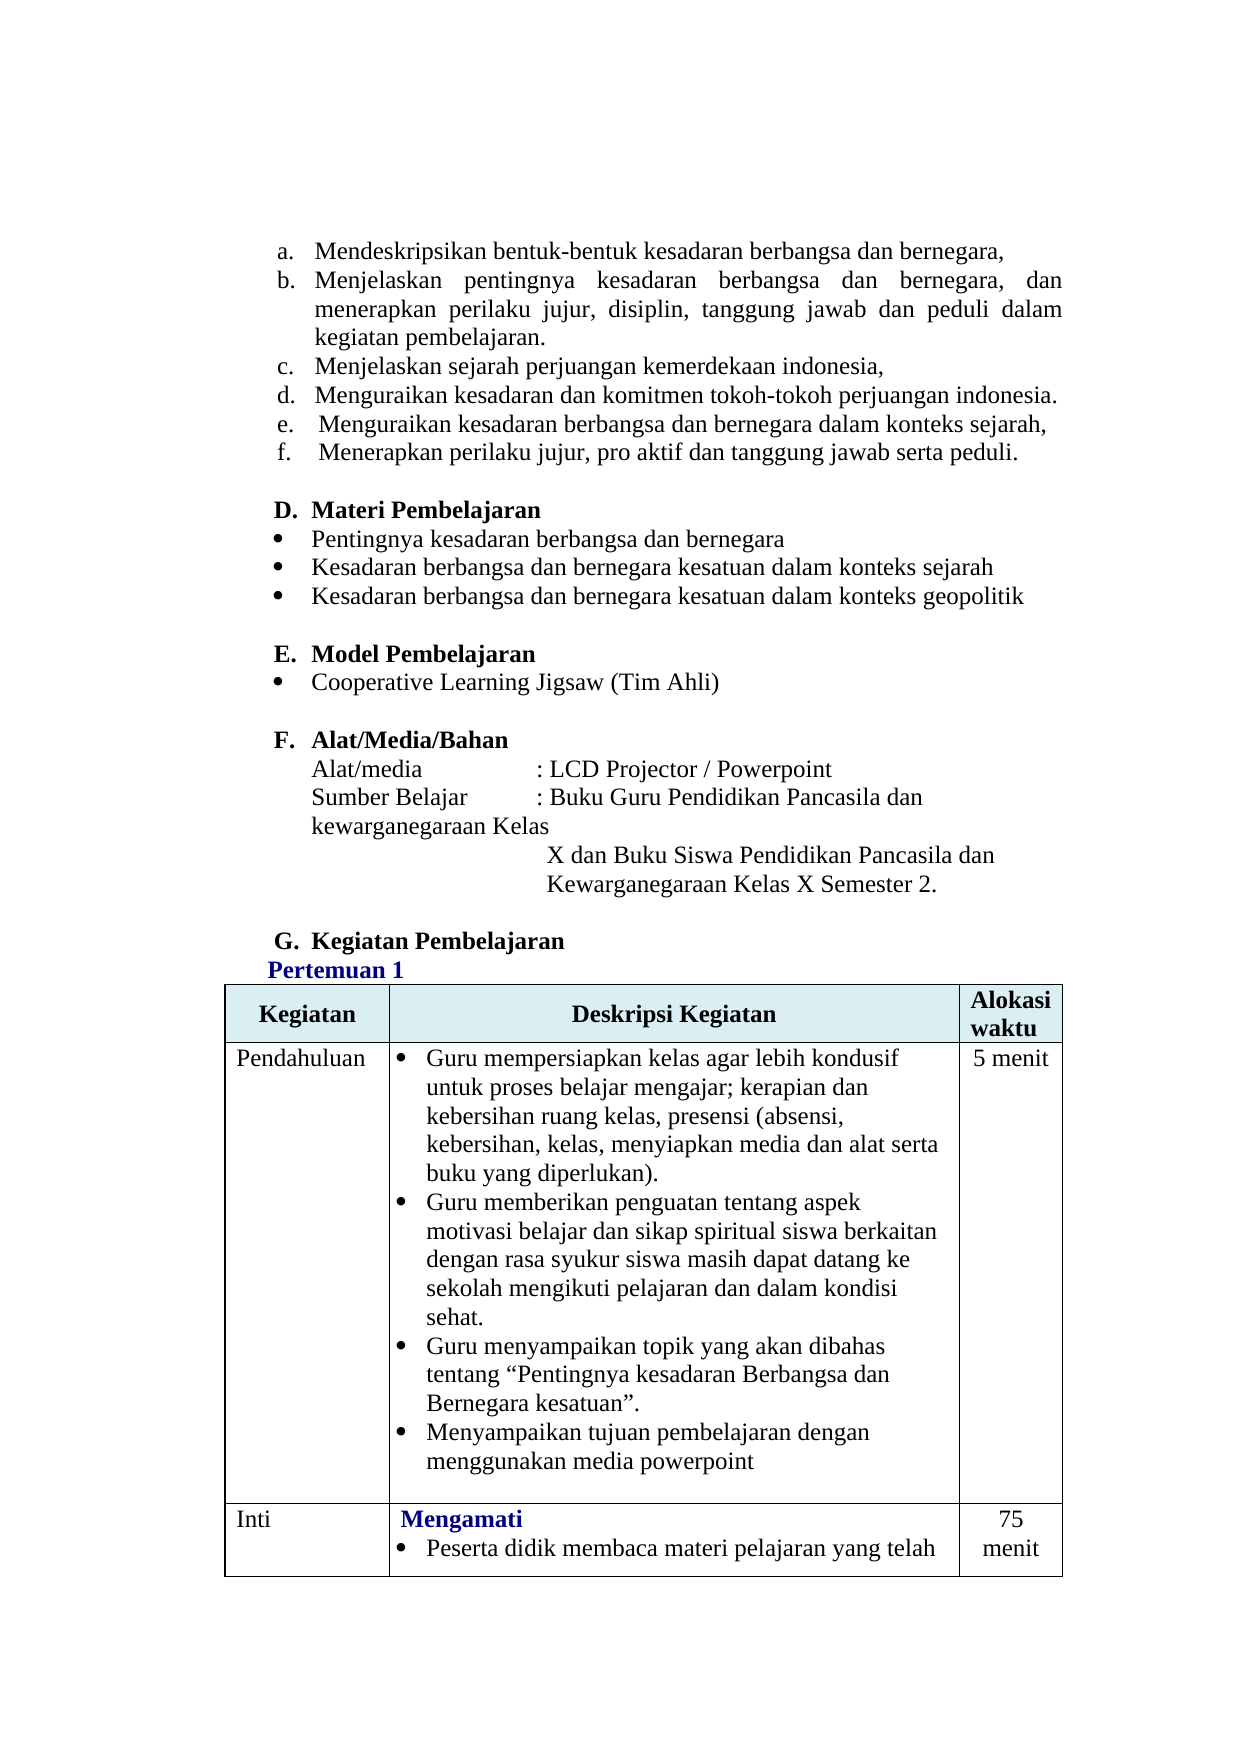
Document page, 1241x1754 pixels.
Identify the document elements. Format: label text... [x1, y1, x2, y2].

list Menguraikan kesadaran berbangsa dan bernegara dalam konteks sejarah, [277, 409, 1063, 437]
list Kewarganegaraan Kelas X Semester 2. [311, 869, 1063, 897]
list Sumber Belajar : Buku Guru Pendidikan Pancasila dan kewarganegaraan Kelas [311, 782, 1063, 840]
list Materi Pembelajaran [274, 495, 1063, 524]
list Alat/Media/Bahan [274, 725, 1063, 754]
table_cell 75 menit [960, 1504, 1062, 1576]
list Kegiatan Pembelajaran [274, 926, 1063, 955]
text Pertemuan 1 [236, 955, 1063, 984]
list Menguraikan kesadaran dan komitmen tokoh-tokoh perjuangan indonesia. [277, 380, 1063, 409]
list X dan Buku Siswa Pendidikan Pancasila dan [311, 840, 1063, 869]
list Menjelaskan pentingnya kesadaran berbangsa dan bernegara, dan menerapkan perilaku jujur, disiplin, tanggung jawab dan peduli dalam kegiatan pembelajaran. [277, 265, 1063, 351]
list Model Pembelajaran [274, 639, 1063, 667]
list Pentingnya kesadaran berbangsa dan bernegara [274, 524, 1063, 552]
list Cooperative Learning Jigsaw (Tim Ahli) [274, 667, 1063, 696]
table_cell Pendahuluan [226, 1043, 389, 1503]
table_header Kegiatan [226, 985, 389, 1042]
list Alat/media : LCD Projector / Powerpoint [311, 754, 1063, 782]
list Menjelaskan sejarah perjuangan kemerdekaan indonesia, [277, 351, 1063, 380]
list Kesadaran berbangsa dan bernegara kesatuan dalam konteks geopolitik [274, 581, 1063, 610]
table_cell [390, 1504, 959, 1576]
list Mendeskripsikan bentuk-bentuk kesadaran berbangsa dan bernegara, [277, 236, 1063, 265]
table_cell 5 menit [960, 1043, 1062, 1503]
table_cell Inti [226, 1504, 389, 1576]
table_cell Guru mempersiapkan kelas agar lebih kondusif untuk proses belajar mengajar; kerapian dan kebersihan ruang kelas, presensi (absensi, kebersihan, kelas, menyiapkan media dan alat serta buku yang diperlukan). Guru memberikan penguatan tentang aspek motivasi belajar dan sikap spiritual siswa berkaitan dengan rasa syukur siswa masih dapat datang ke sekolah mengikuti pelajaran dan dalam kondisi sehat. Guru menyampaikan topik yang akan dibahas tentang “Pentingnya kesadaran Berbangsa dan Bernegara kesatuan”. Menyampaikan tujuan pembelajaran dengan menggunakan media powerpoint [390, 1043, 959, 1503]
list Kesadaran berbangsa dan bernegara kesatuan dalam konteks sejarah [274, 552, 1063, 581]
table_header Deskripsi Kegiatan [390, 985, 959, 1042]
list Menerapkan perilaku jujur, pro aktif dan tanggung jawab serta peduli. [277, 437, 1063, 466]
table_header Alokasi waktu [960, 985, 1062, 1042]
